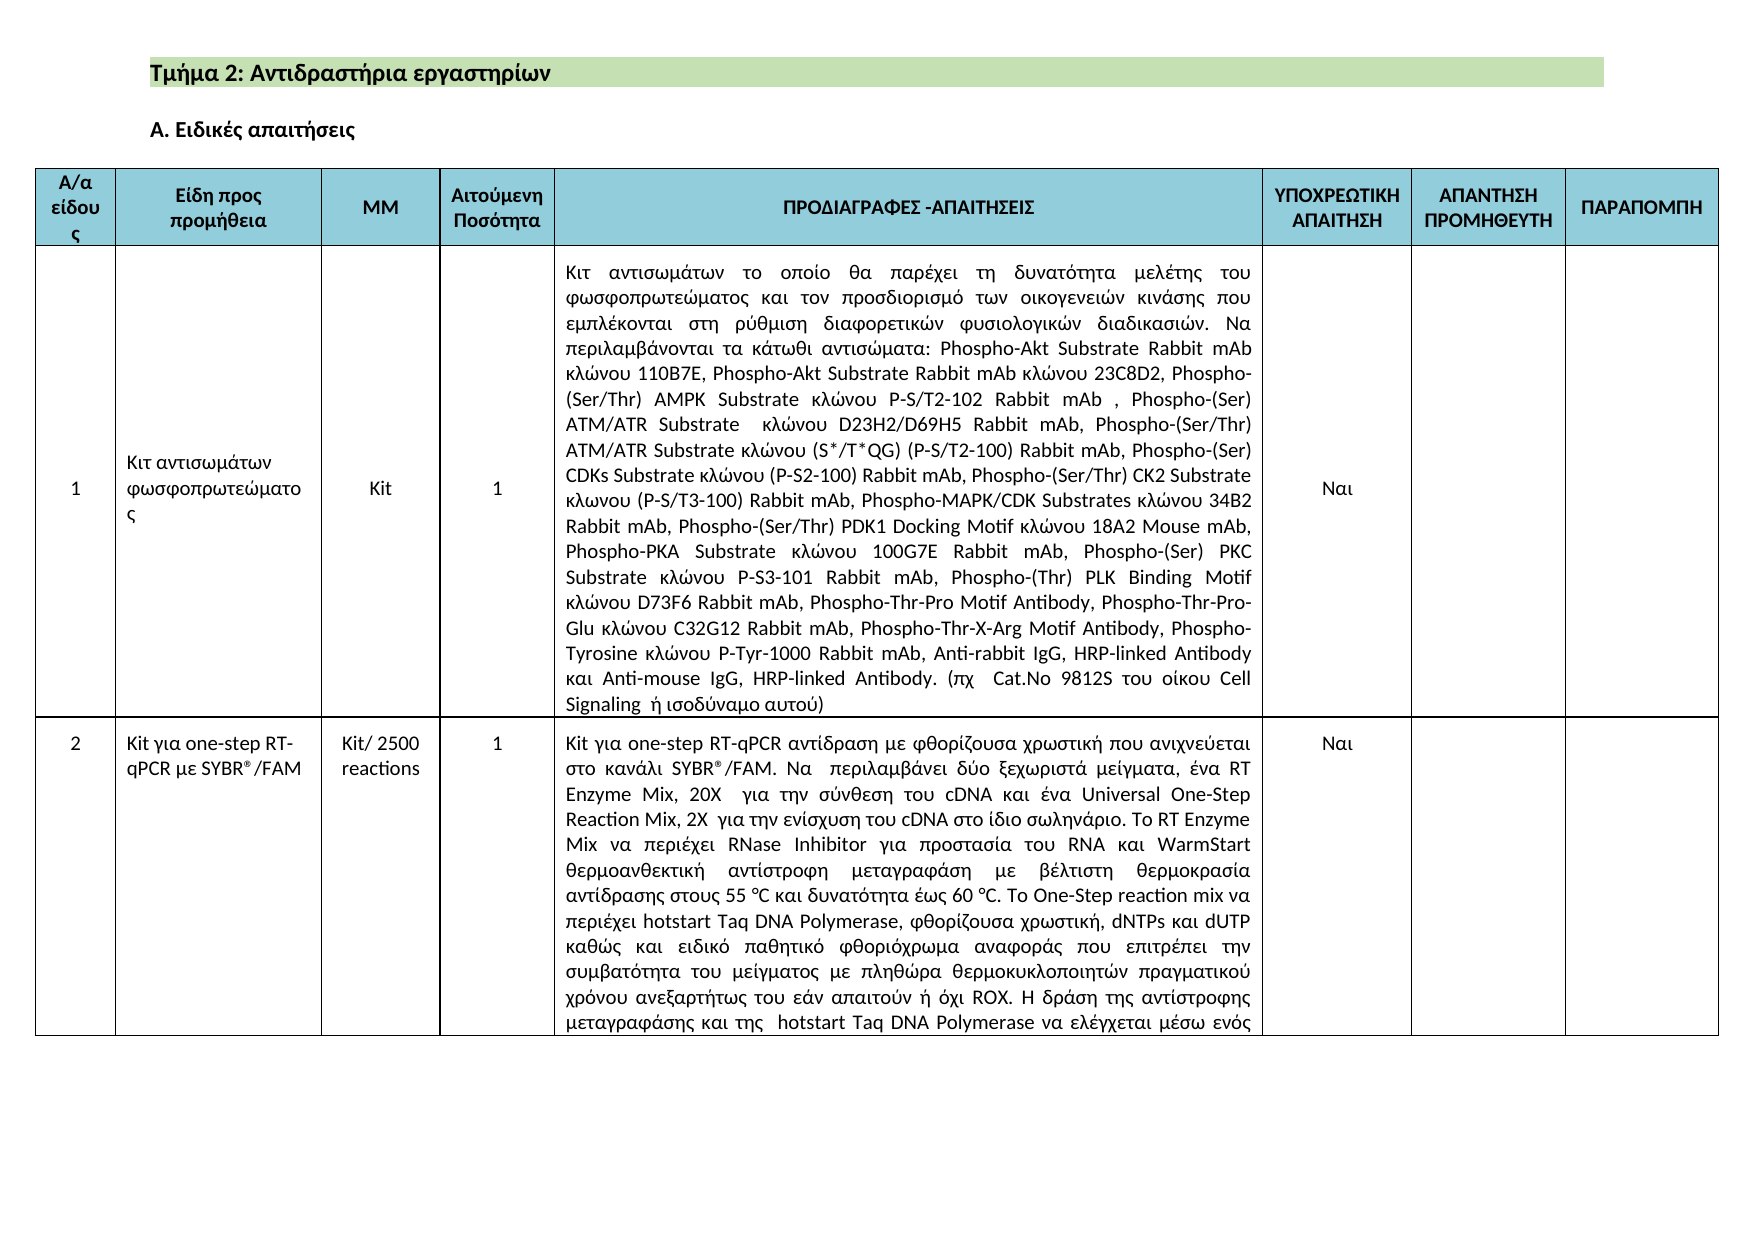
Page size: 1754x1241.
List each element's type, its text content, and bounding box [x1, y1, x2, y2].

table_header ΑΠΑΝΤΗΣΗ ΠΡΟΜΗΘΕΥΤΗ [1412, 169, 1565, 245]
table_cell Ναι [1263, 246, 1411, 716]
table_cell [1412, 718, 1565, 1035]
table_header ΠΡΟΔΙΑΓΡΑΦΕΣ -ΑΠΑΙΤΗΣΕΙΣ [555, 169, 1262, 245]
table_header ΥΠΟΧΡΕΩΤΙΚΗ ΑΠΑΙΤΗΣΗ [1263, 169, 1411, 245]
table_cell Κιτ αντισωμάτων το οποίο θα παρέχει τη δυνατότητα μελέτης του φωσφοπρωτεώματος και τον προσδιορισμό των οικογενειών κινάσης που εμπλέκονται στη ρύθμιση διαφορετικών φυσιολογικών διαδικασιών. Να περιλαμβάνονται τα κάτωθι αντισώματα: Phospho-Akt Substrate Rabbit mAb κλώνου 110B7E, Phospho-Akt Substrate Rabbit mAb κλώνου 23C8D2, Phospho-(Ser/Thr) AMPK Substrate κλώνου P-S/T2-102 Rabbit mAb , Phospho-(Ser) ATM/ATR Substrate κλώνου D23H2/D69H5 Rabbit mAb, Phospho-(Ser/Thr) ATM/ATR Substrate κλώνου (S*/T*QG) (P-S/T2-100) Rabbit mAb, Phospho-(Ser) CDKs Substrate κλώνου (P-S2-100) Rabbit mAb, Phospho-(Ser/Thr) CK2 Substrate κλωνου (P-S/T3-100) Rabbit mAb, Phospho-MAPK/CDK Substrates κλώνου 34B2 Rabbit mAb, Phospho-(Ser/Thr) PDK1 Docking Motif κλώνου 18A2 Mouse mAb, Phospho-PKA Substrate κλώνου 100G7E Rabbit mAb, Phospho-(Ser) PKC Substrate κλώνου P-S3-101 Rabbit mAb, Phospho-(Thr) PLK Binding Motif κλώνου D73F6 Rabbit mAb, Phospho-Thr-Pro Motif Antibody, Phospho-Thr-Pro-Glu κλώνου C32G12 Rabbit mAb, Phospho-Thr-X-Arg Motif Antibody, Phospho-Tyrosine κλώνου P-Tyr-1000 Rabbit mAb, Anti-rabbit IgG, HRP-linked Antibody και Anti-mouse IgG, HRP-linked Antibody. (πχ Cat.No 9812S του οίκου Cell Signaling ή ισοδύναμο αυτού) [555, 246, 1262, 716]
table_cell Κιτ αντισωμάτων φωσφοπρωτεώματος [116, 246, 321, 716]
table_header Α/α είδους [36, 169, 115, 245]
table_cell 1 [36, 246, 115, 716]
table_cell Ναι [1263, 718, 1411, 1035]
table_cell 1 [441, 718, 554, 1035]
table_cell 2 [36, 718, 115, 1035]
table_header ΜΜ [322, 169, 439, 245]
table_cell 1 [441, 246, 554, 716]
table_header Είδη προς προμήθεια [116, 169, 321, 245]
text Α. Ειδικές απαιτήσεις [150, 115, 1604, 143]
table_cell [555, 718, 1262, 1035]
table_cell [116, 718, 321, 1035]
table_cell [1566, 246, 1718, 716]
table_cell Kit [322, 246, 439, 716]
table_cell [1566, 718, 1718, 1035]
table_header ΠΑΡΑΠΟΜΠΗ [1566, 169, 1718, 245]
table_header Αιτούμενη Ποσότητα [441, 169, 554, 245]
table_cell Kit/ 2500 reactions [322, 718, 439, 1035]
table_cell [1412, 246, 1565, 716]
text Τμήμα 2: Αντιδραστήρια εργαστηρίων [150, 57, 1604, 87]
